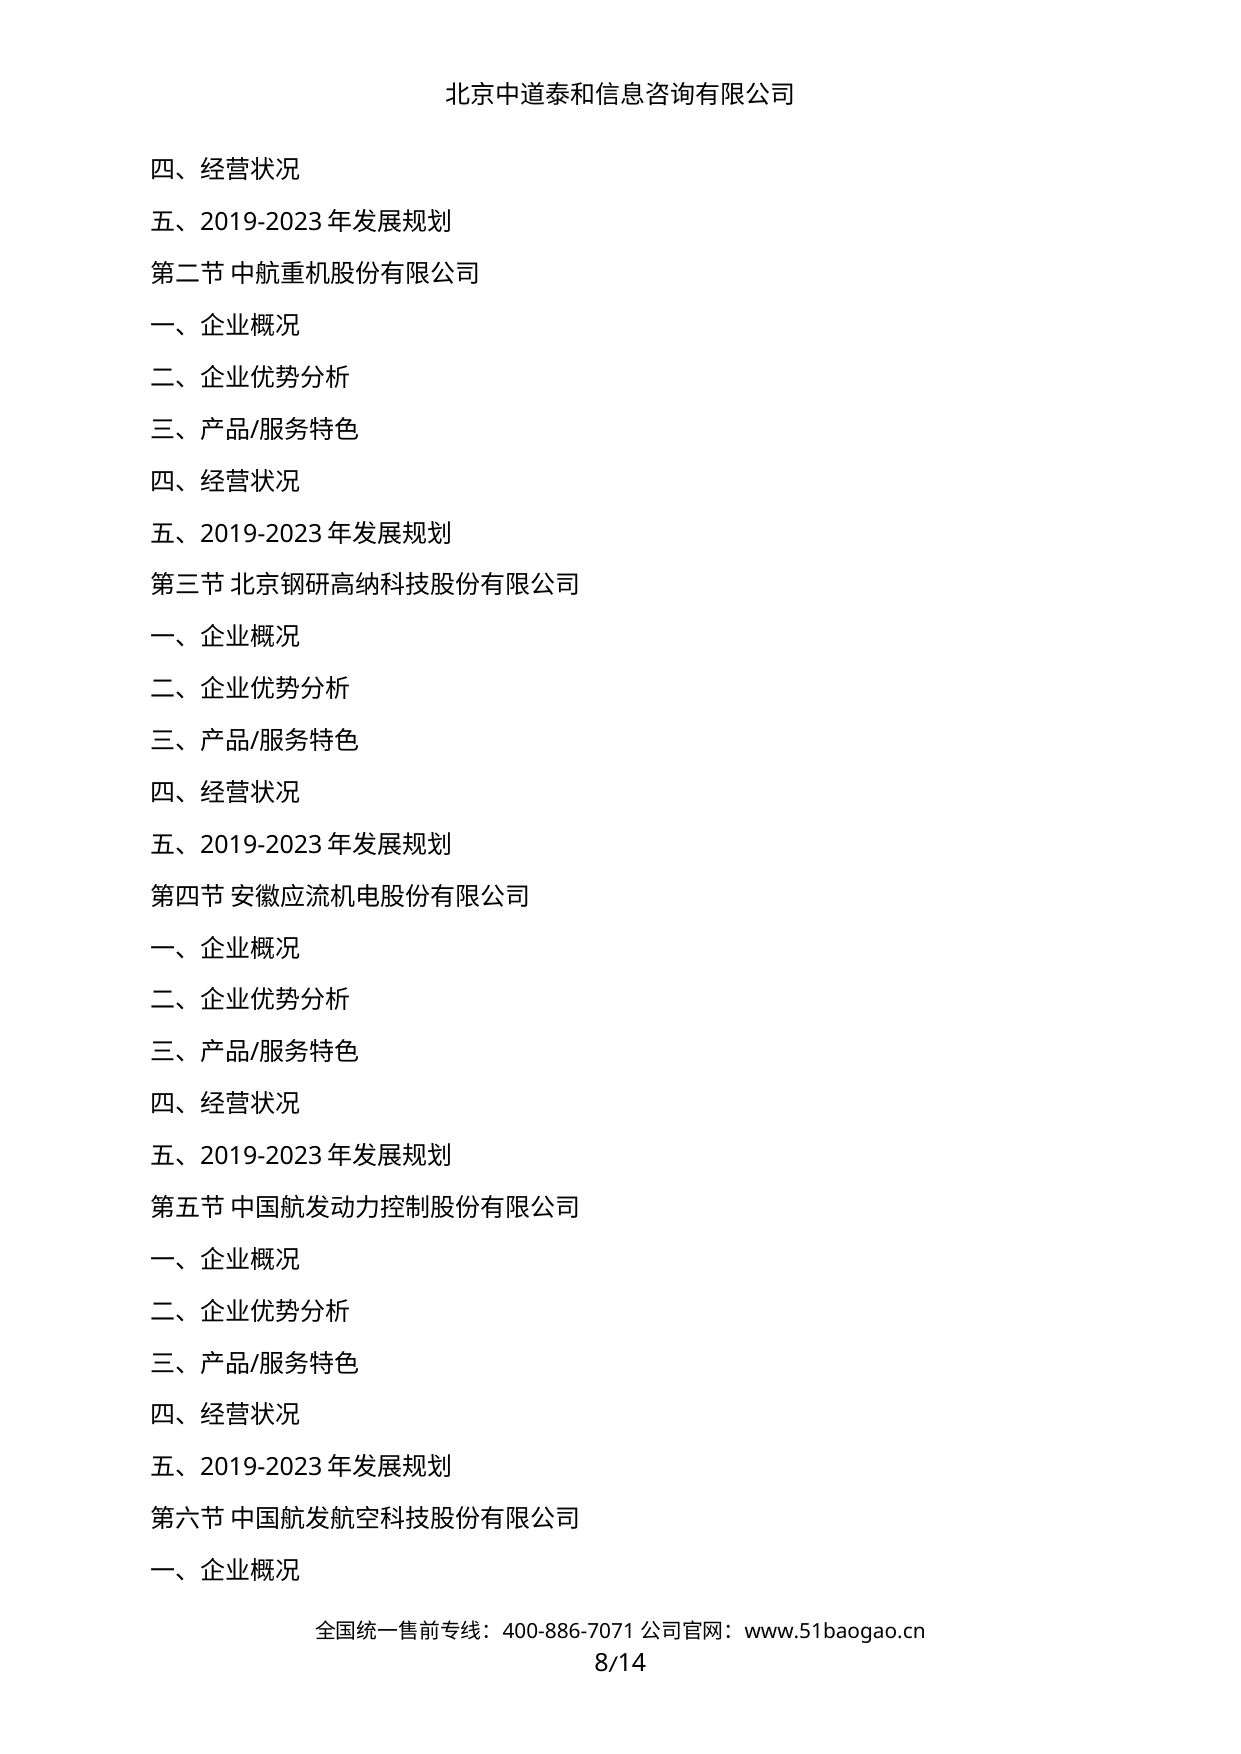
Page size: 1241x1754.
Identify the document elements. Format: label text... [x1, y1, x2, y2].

text 二、企业优势分析 [150, 1291, 1090, 1327]
text 三、产品/服务特色 [150, 1343, 1090, 1379]
text 五、2019-2023年发展规划 [150, 202, 1090, 238]
text 一、企业概况 [150, 1239, 1090, 1276]
text 一、企业概况 [150, 1551, 1090, 1587]
text 五、2019-2023年发展规划 [150, 513, 1090, 549]
text 第二节 中航重机股份有限公司 [150, 254, 1090, 290]
text 一、企业概况 [150, 928, 1090, 964]
text 四、经营状况 [150, 1084, 1090, 1120]
text 四、经营状况 [150, 1395, 1090, 1431]
text 二、企业优势分析 [150, 669, 1090, 705]
text 三、产品/服务特色 [150, 721, 1090, 757]
text 三、产品/服务特色 [150, 409, 1090, 446]
text 二、企业优势分析 [150, 980, 1090, 1016]
text 四、经营状况 [150, 150, 1090, 186]
text 第五节 中国航发动力控制股份有限公司 [150, 1187, 1090, 1224]
text 第四节 安徽应流机电股份有限公司 [150, 876, 1090, 912]
text 一、企业概况 [150, 306, 1090, 342]
text 四、经营状况 [150, 772, 1090, 809]
text 四、经营状况 [150, 461, 1090, 497]
text 一、企业概况 [150, 617, 1090, 653]
text 第六节 中国航发航空科技股份有限公司 [150, 1499, 1090, 1535]
text 第三节 北京钢研高纳科技股份有限公司 [150, 565, 1090, 601]
text 五、2019-2023年发展规划 [150, 1447, 1090, 1483]
text 五、2019-2023年发展规划 [150, 824, 1090, 861]
text 三、产品/服务特色 [150, 1032, 1090, 1068]
text 二、企业优势分析 [150, 357, 1090, 394]
text 五、2019-2023年发展规划 [150, 1136, 1090, 1172]
